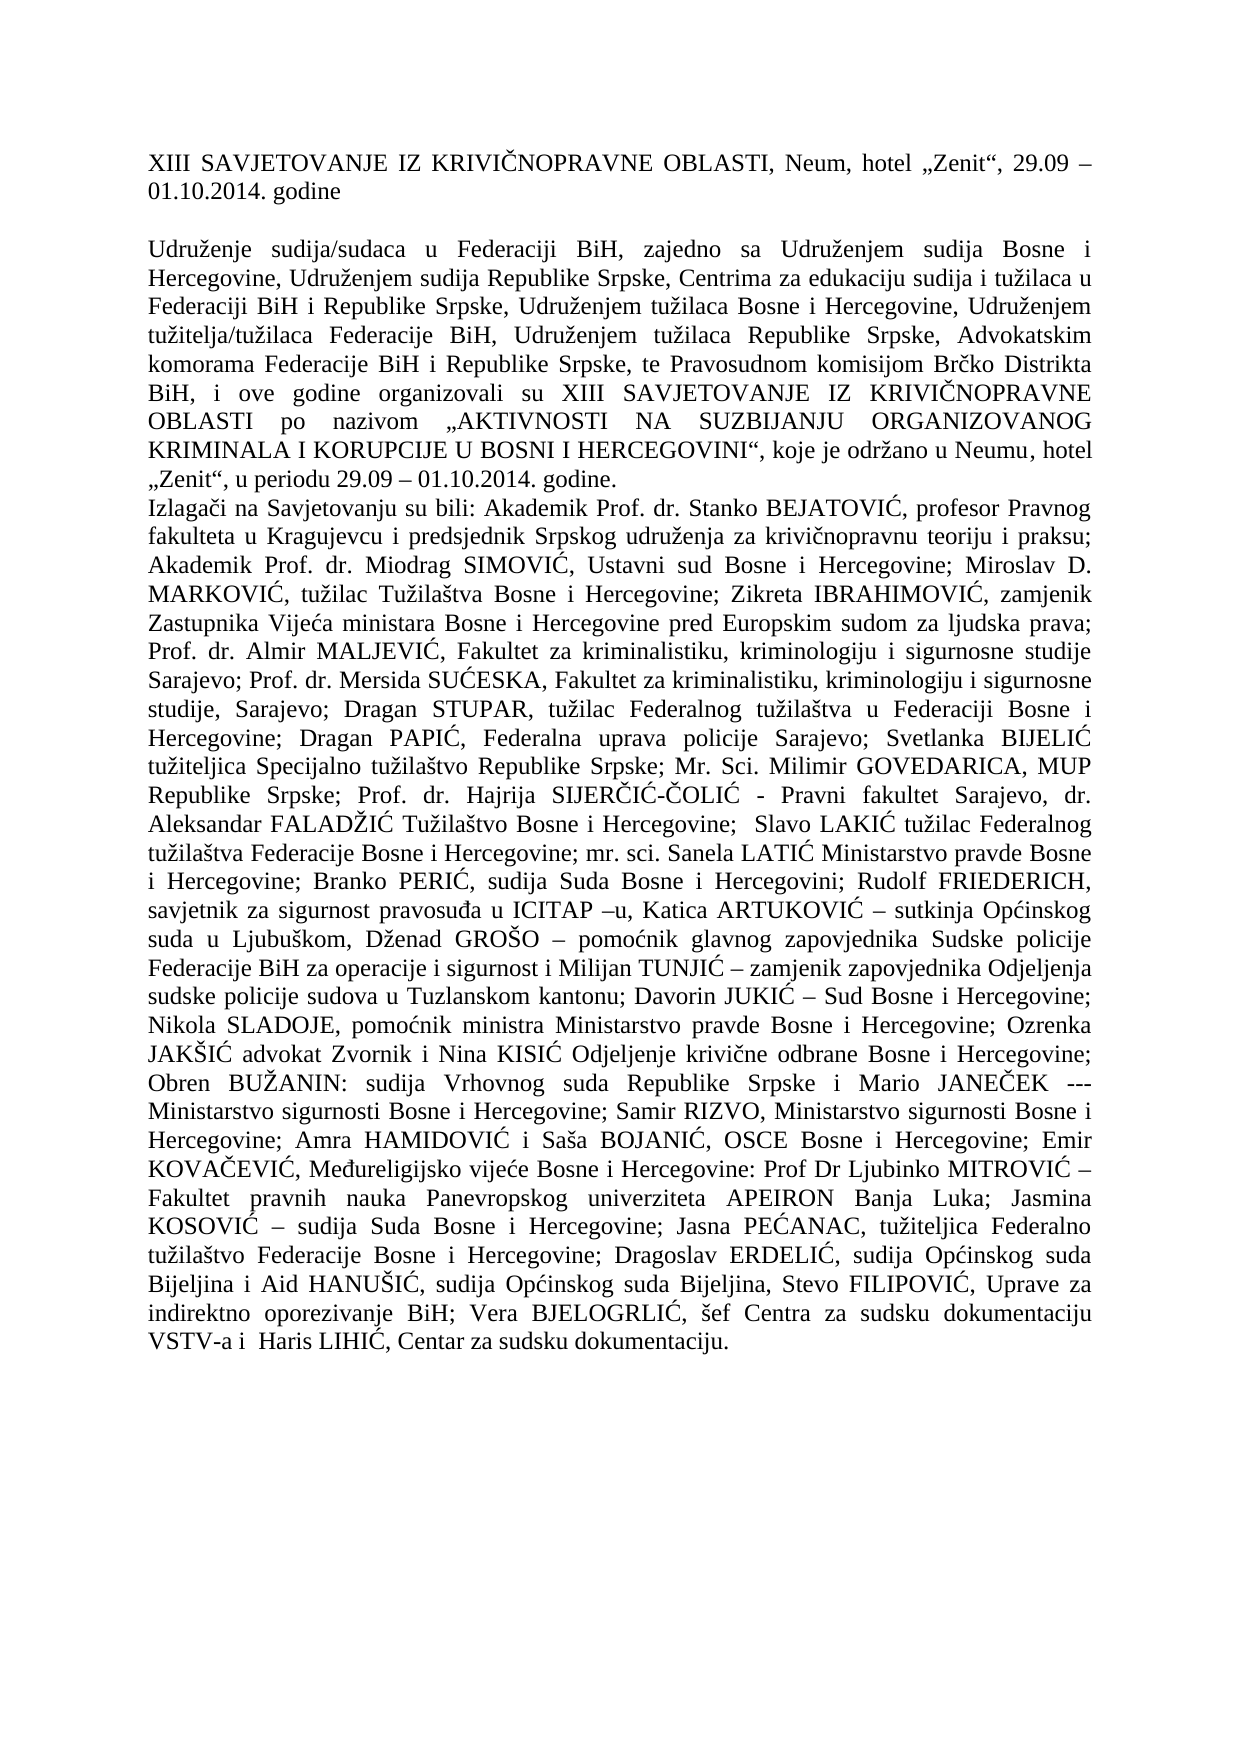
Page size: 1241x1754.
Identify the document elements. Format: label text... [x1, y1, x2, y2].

text XIII SAVJETOVANJE IZ KRIVIČNOPRAVNE OBLASTI, Neum, hotel „Zenit“, 29.09 – 01.10.2014. godine [148, 148, 1093, 205]
text Udruženje sudija/sudaca u Federaciji BiH, zajedno sa Udruženjem sudija Bosne i Hercegovine, Udruženjem sudija Republike Srpske, Centrima za edukaciju sudija i tužilaca u Federaciji BiH i Republike Srpske, Udruženjem tužilaca Bosne i Hercegovine, Udruženjem tužitelja/tužilaca Federacije BiH, Udruženjem tužilaca Republike Srpske, Advokatskim komorama Federacije BiH i Republike Srpske, te Pravosudnom komisijom Brčko Distrikta BiH, i ove godine organizovali su XIII SAVJETOVANJE IZ KRIVIČNOPRAVNE OBLASTI po nazivom „AKTIVNOSTI NA SUZBIJANJU ORGANIZOVANOG KRIMINALA I KORUPCIJE U BOSNI I HERCEGOVINI“, koje je održano u Neumu, hotel „Zenit“, u periodu 29.09 – 01.10.2014. godine. [148, 234, 1093, 493]
text Izlagači na Savjetovanju su bili: Akademik Prof. dr. Stanko BEJATOVIĆ, profesor Pravnog fakulteta u Kragujevcu i predsjednik Srpskog udruženja za krivičnopravnu teoriju i praksu; Akademik Prof. dr. Miodrag SIMOVIĆ, Ustavni sud Bosne i Hercegovine; Miroslav D. MARKOVIĆ, tužilac Tužilaštva Bosne i Hercegovine; Zikreta IBRAHIMOVIĆ, zamjenik Zastupnika Vijeća ministara Bosne i Hercegovine pred Europskim sudom za ljudska prava; Prof. dr. Almir MALJEVIĆ, Fakultet za kriminalistiku, kriminologiju i sigurnosne studije Sarajevo; Prof. dr. Mersida SUĆESKA, Fakultet za kriminalistiku, kriminologiju i sigurnosne studije, Sarajevo; Dragan STUPAR, tužilac Federalnog tužilaštva u Federaciji Bosne i Hercegovine; Dragan PAPIĆ, Federalna uprava policije Sarajevo; Svetlanka BIJELIĆ tužiteljica Specijalno tužilaštvo Republike Srpske; Mr. Sci. Milimir GOVEDARICA, MUP Republike Srpske; Prof. dr. Hajrija SIJERČIĆ-ČOLIĆ - Pravni fakultet Sarajevo, dr. Aleksandar FALADŽIĆ Tužilaštvo Bosne i Hercegovine; Slavo LAKIĆ tužilac Federalnog tužilaštva Federacije Bosne i Hercegovine; mr. sci. Sanela LATIĆ Ministarstvo pravde Bosne i Hercegovine; Branko PERIĆ, sudija Suda Bosne i Hercegovini; Rudolf FRIEDERICH, savjetnik za sigurnost pravosuđa u ICITAP –u, Katica ARTUKOVIĆ – sutkinja Općinskog suda u Ljubuškom, Dženad GROŠO – pomoćnik glavnog zapovjednika Sudske policije Federacije BiH za operacije i sigurnost i Milijan TUNJIĆ – zamjenik zapovjednika Odjeljenja sudske policije sudova u Tuzlanskom kantonu; Davorin JUKIĆ – Sud Bosne i Hercegovine; Nikola SLADOJE, pomoćnik ministra Ministarstvo pravde Bosne i Hercegovine; Ozrenka JAKŠIĆ advokat Zvornik i Nina KISIĆ Odjeljenje krivične odbrane Bosne i Hercegovine; Obren BUŽANIN: sudija Vrhovnog suda Republike Srpske i Mario JANEČEK ---Ministarstvo sigurnosti Bosne i Hercegovine; Samir RIZVO, Ministarstvo sigurnosti Bosne i Hercegovine; Amra HAMIDOVIĆ i Saša BOJANIĆ, OSCE Bosne i Hercegovine; Emir KOVAČEVIĆ, Međureligijsko vijeće Bosne i Hercegovine: Prof Dr Ljubinko MITROVIĆ – Fakultet pravnih nauka Panevropskog univerziteta APEIRON Banja Luka; Jasmina KOSOVIĆ – sudija Suda Bosne i Hercegovine; Jasna PEĆANAC, tužiteljica Federalno tužilaštvo Federacije Bosne i Hercegovine; Dragoslav ERDELIĆ, sudija Općinskog suda Bijeljina i Aid HANUŠIĆ, sudija Općinskog suda Bijeljina, Stevo FILIPOVIĆ, Uprave za indirektno oporezivanje BiH; Vera BJELOGRLIĆ, šef Centra za sudsku dokumentaciju VSTV-a i Haris LIHIĆ, Centar za sudsku dokumentaciju. [148, 493, 1093, 1355]
